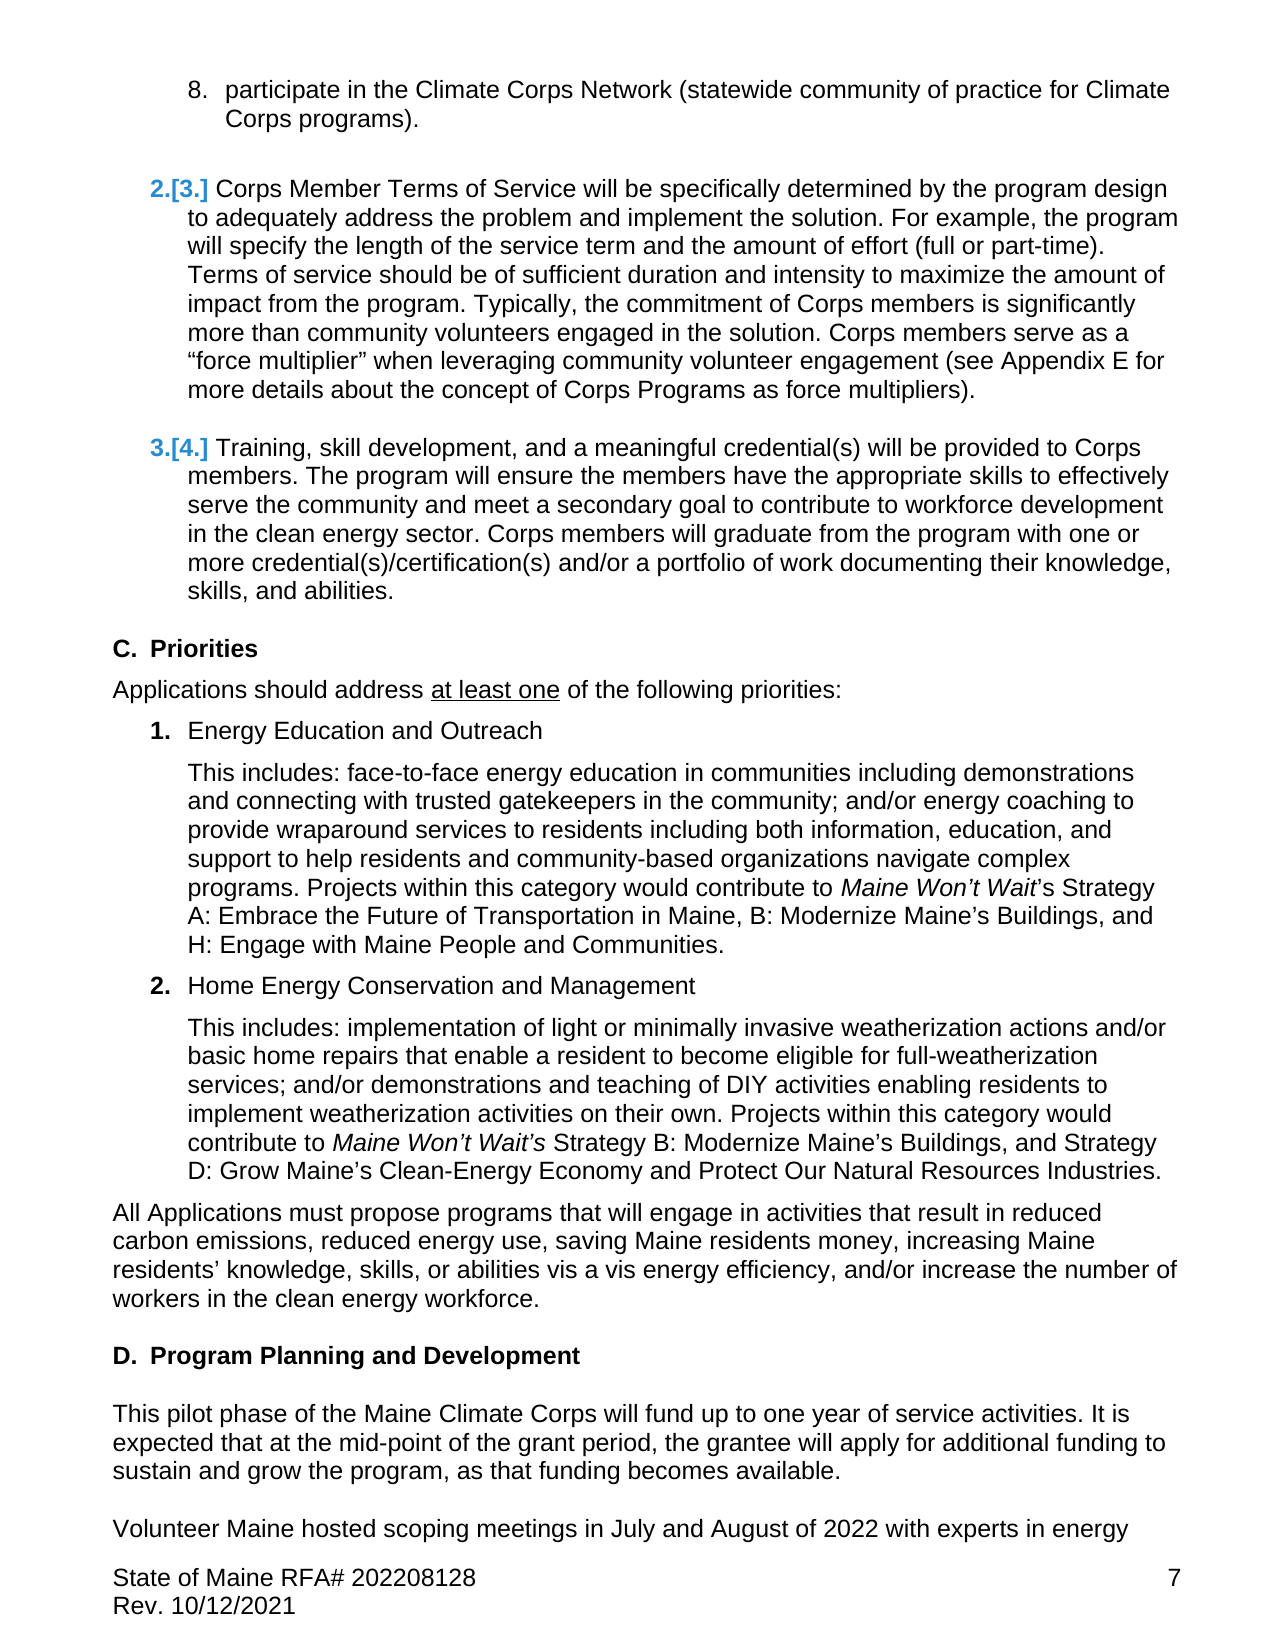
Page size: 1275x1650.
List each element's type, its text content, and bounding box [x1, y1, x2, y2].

text This includes: face-to-face energy education in communities including demonstrations and connecting with trusted gatekeepers in the community; and/or energy coaching to provide wraparound services to residents including both information, education, and support to help residents and community-based organizations navigate complex programs. Projects within this category would contribute to Maine Won’t Wait’s Strategy A: Embrace the Future of Transportation in Maine, B: Modernize Maine’s Buildings, and H: Engage with Maine People and Communities. [187, 757, 1181, 959]
list Training, skill development, and a meaningful credential(s) will be provided to Corps members. The program will ensure the members have the appropriate skills to effectively serve the community and meet a secondary goal to contribute to workforce development in the clean energy sector. Corps members will graduate from the program with one or more credential(s)/certification(s) and/or a portfolio of work documenting their knowledge, skills, and abilities. [150, 432, 1181, 605]
list Priorities [112, 634, 1181, 662]
text All Applications must propose programs that will engage in activities that result in reduced carbon emissions, reduced energy use, saving Maine residents money, increasing Maine residents’ knowledge, skills, or abilities vis a vis energy efficiency, and/or increase the number of workers in the clean energy workforce. [112, 1197, 1181, 1312]
list Energy Education and Outreach [150, 716, 1181, 745]
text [112, 1514, 1181, 1542]
text This includes: implementation of light or minimally invasive weatherization actions and/or basic home repairs that enable a resident to become eligible for full-weatherization services; and/or demonstrations and teaching of DIY activities enabling residents to implement weatherization activities on their own. Projects within this category would contribute to Maine Won’t Wait’s Strategy B: Modernize Maine’s Buildings, and Strategy D: Grow Maine’s Clean-Energy Economy and Protect Our Natural Resources Industries. [187, 1012, 1181, 1185]
list participate in the Climate Corps Network (statewide community of practice for Climate Corps programs). [187, 75, 1181, 132]
list Program Planning and Development [112, 1341, 1181, 1370]
list Corps Member Terms of Service will be specifically determined by the program design to adequately address the problem and implement the solution. For example, the program will specify the length of the service term and the amount of effort (full or part-time). Terms of service should be of sufficient duration and intensity to maximize the amount of impact from the program. Typically, the commitment of Corps members is significantly more than community volunteers engaged in the solution. Corps members serve as a “force multiplier” when leveraging community volunteer engagement (see Appendix E for more details about the concept of Corps Programs as force multipliers). [150, 174, 1181, 404]
text Applications should address at least one of the following priorities: [112, 675, 1181, 704]
text This pilot phase of the Maine Climate Corps will fund up to one year of service activities. It is expected that at the mid-point of the grant period, the grantee will apply for additional funding to sustain and grow the program, as that funding becomes available. [112, 1399, 1181, 1485]
list Home Energy Conservation and Management [150, 971, 1181, 1000]
